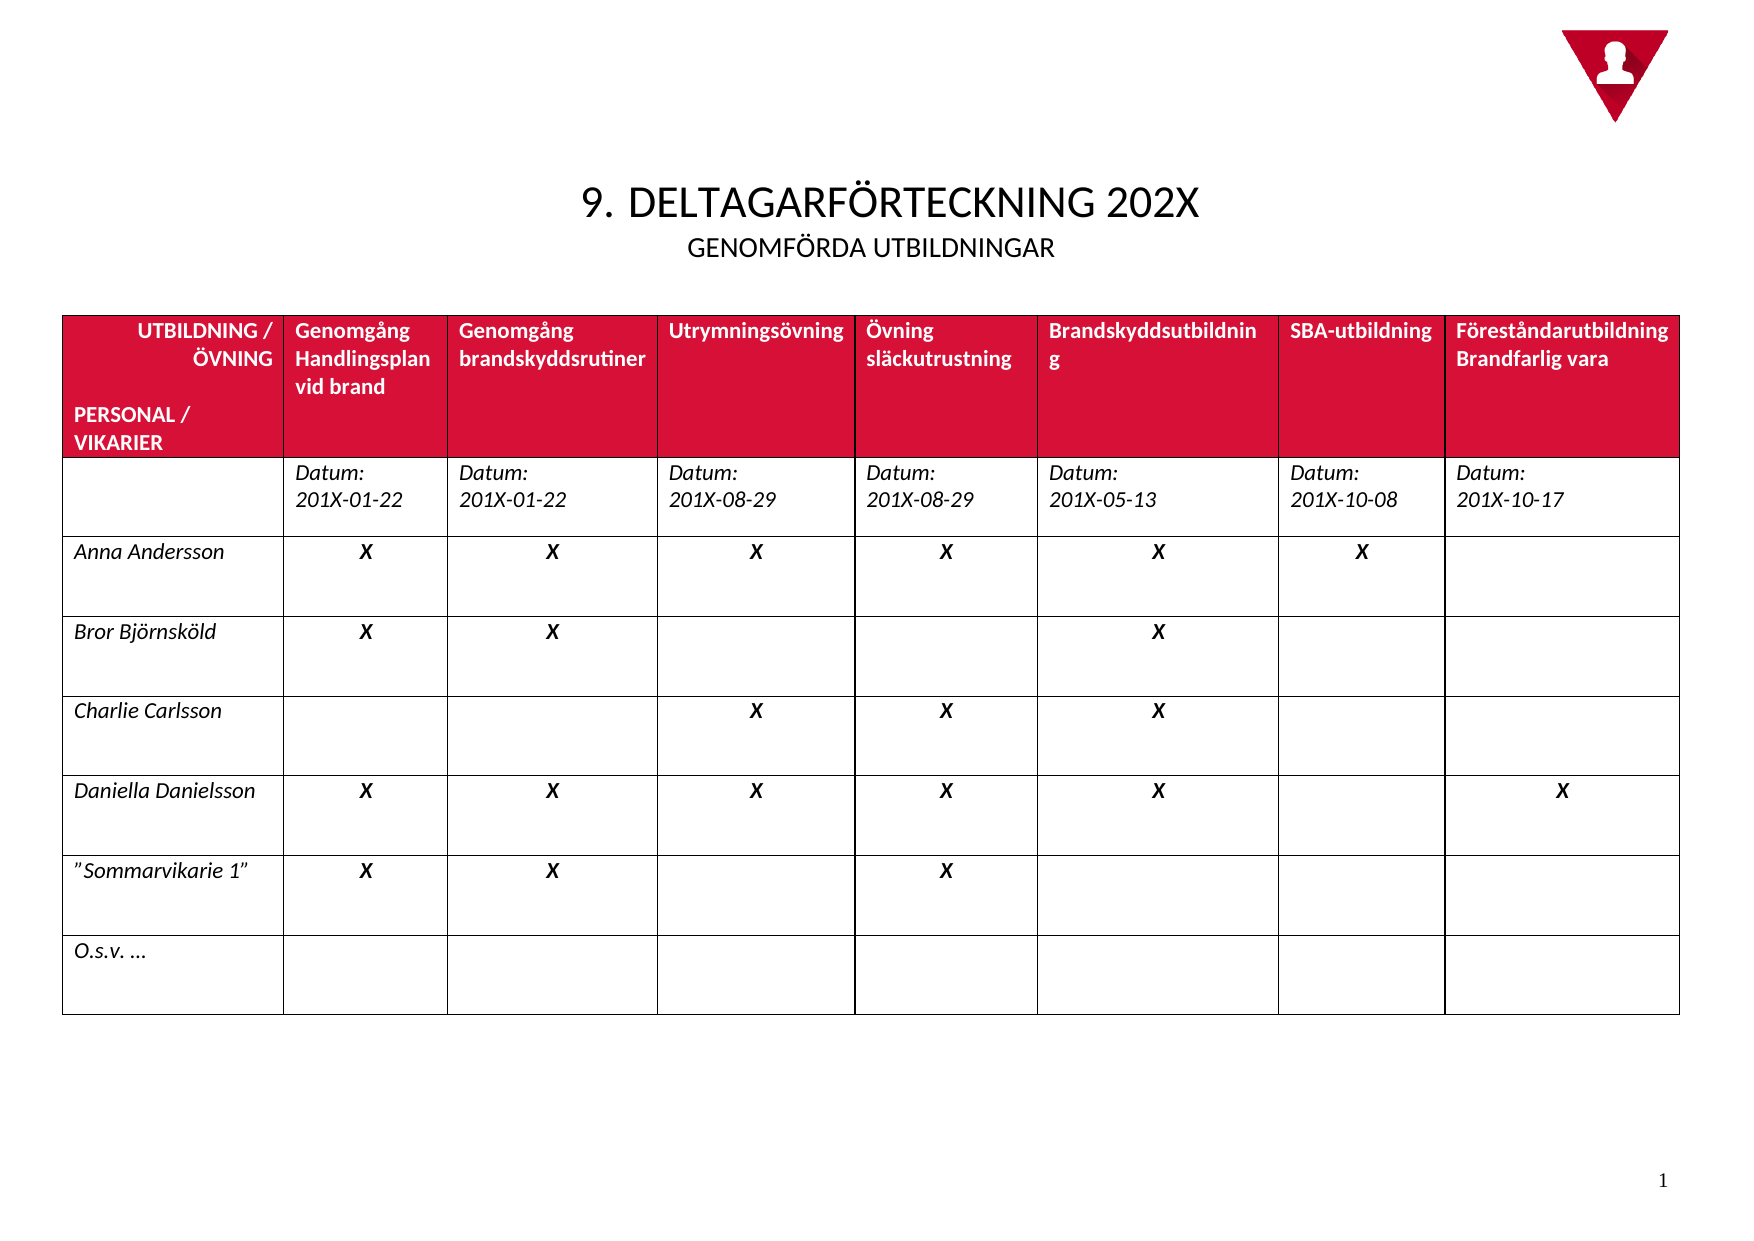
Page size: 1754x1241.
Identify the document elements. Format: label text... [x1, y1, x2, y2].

table_cell Datum: 201X-08-29 [856, 458, 1037, 536]
table_cell [1279, 697, 1444, 775]
table_cell [63, 458, 283, 536]
table_cell [1279, 617, 1444, 696]
table_cell X [284, 617, 447, 696]
table_cell [448, 936, 657, 1014]
table_cell Bror Björnsköld [63, 617, 283, 696]
table_cell [1446, 697, 1679, 775]
table_cell Datum: 201X-01-22 [448, 458, 657, 536]
table_cell ”Sommarvikarie 1” [63, 856, 283, 935]
table_header Brandskyddsutbildning [1038, 316, 1278, 457]
table_header Övning släckutrustning [856, 316, 1037, 457]
table_cell Anna Andersson [63, 537, 283, 616]
table_cell X [856, 776, 1037, 855]
table_cell O.s.v. … [63, 936, 283, 1014]
table_cell [448, 697, 657, 775]
table_cell X [856, 856, 1037, 935]
table_cell X [1038, 537, 1278, 616]
text genomförda UTBILDNINGar [74, 229, 1668, 264]
table_cell [856, 617, 1037, 696]
table_cell X [1038, 697, 1278, 775]
table_cell [284, 697, 447, 775]
table_cell X [1446, 776, 1679, 855]
table_cell [658, 617, 854, 696]
table_cell X [284, 856, 447, 935]
table_cell Datum: 201X-01-22 [284, 458, 447, 536]
table_cell X [1038, 776, 1278, 855]
table_header SBA-utbildning [1279, 316, 1444, 457]
table_cell Datum: 201X-10-17 [1446, 458, 1679, 536]
table_cell [1038, 856, 1278, 935]
table_cell [1279, 936, 1444, 1014]
table_cell Charlie Carlsson [63, 697, 283, 775]
table_cell X [856, 697, 1037, 775]
table_cell X [448, 617, 657, 696]
table_header Utrymningsövning [658, 316, 854, 457]
table_cell [1446, 617, 1679, 696]
table_cell Daniella Danielsson [63, 776, 283, 855]
table_cell Datum: 201X-10-08 [1279, 458, 1444, 536]
table_cell [658, 856, 854, 935]
table_cell Datum: 201X-08-29 [658, 458, 854, 536]
table_cell [284, 936, 447, 1014]
picture [1562, 30, 1669, 123]
table_header UTBILDNING / ÖVNING PERSONAL / VIKARIER [63, 316, 283, 457]
subtitle DELTAGARFÖRTECKNING 202X [111, 173, 1668, 229]
table_cell X [658, 776, 854, 855]
table_cell X [658, 697, 854, 775]
table_cell X [284, 537, 447, 616]
table_cell [856, 936, 1037, 1014]
table_cell [658, 936, 854, 1014]
table_cell [1446, 537, 1679, 616]
table_cell X [284, 776, 447, 855]
table_cell [1446, 936, 1679, 1014]
table_cell [1446, 856, 1679, 935]
table_header Genomgång brandskyddsrutiner [448, 316, 657, 457]
table_header Genomgång Handlingsplan vid brand [284, 316, 447, 457]
table_cell X [1038, 617, 1278, 696]
table_cell X [448, 856, 657, 935]
table_cell X [448, 776, 657, 855]
table_cell X [658, 537, 854, 616]
table_cell X [448, 537, 657, 616]
table_cell [1279, 856, 1444, 935]
table_cell [1038, 936, 1278, 1014]
table_cell X [1279, 537, 1444, 616]
table_header Föreståndarutbildning Brandfarlig vara [1446, 316, 1679, 457]
table_cell X [856, 537, 1037, 616]
table_cell Datum: 201X-05-13 [1038, 458, 1278, 536]
table_cell [1279, 776, 1444, 855]
